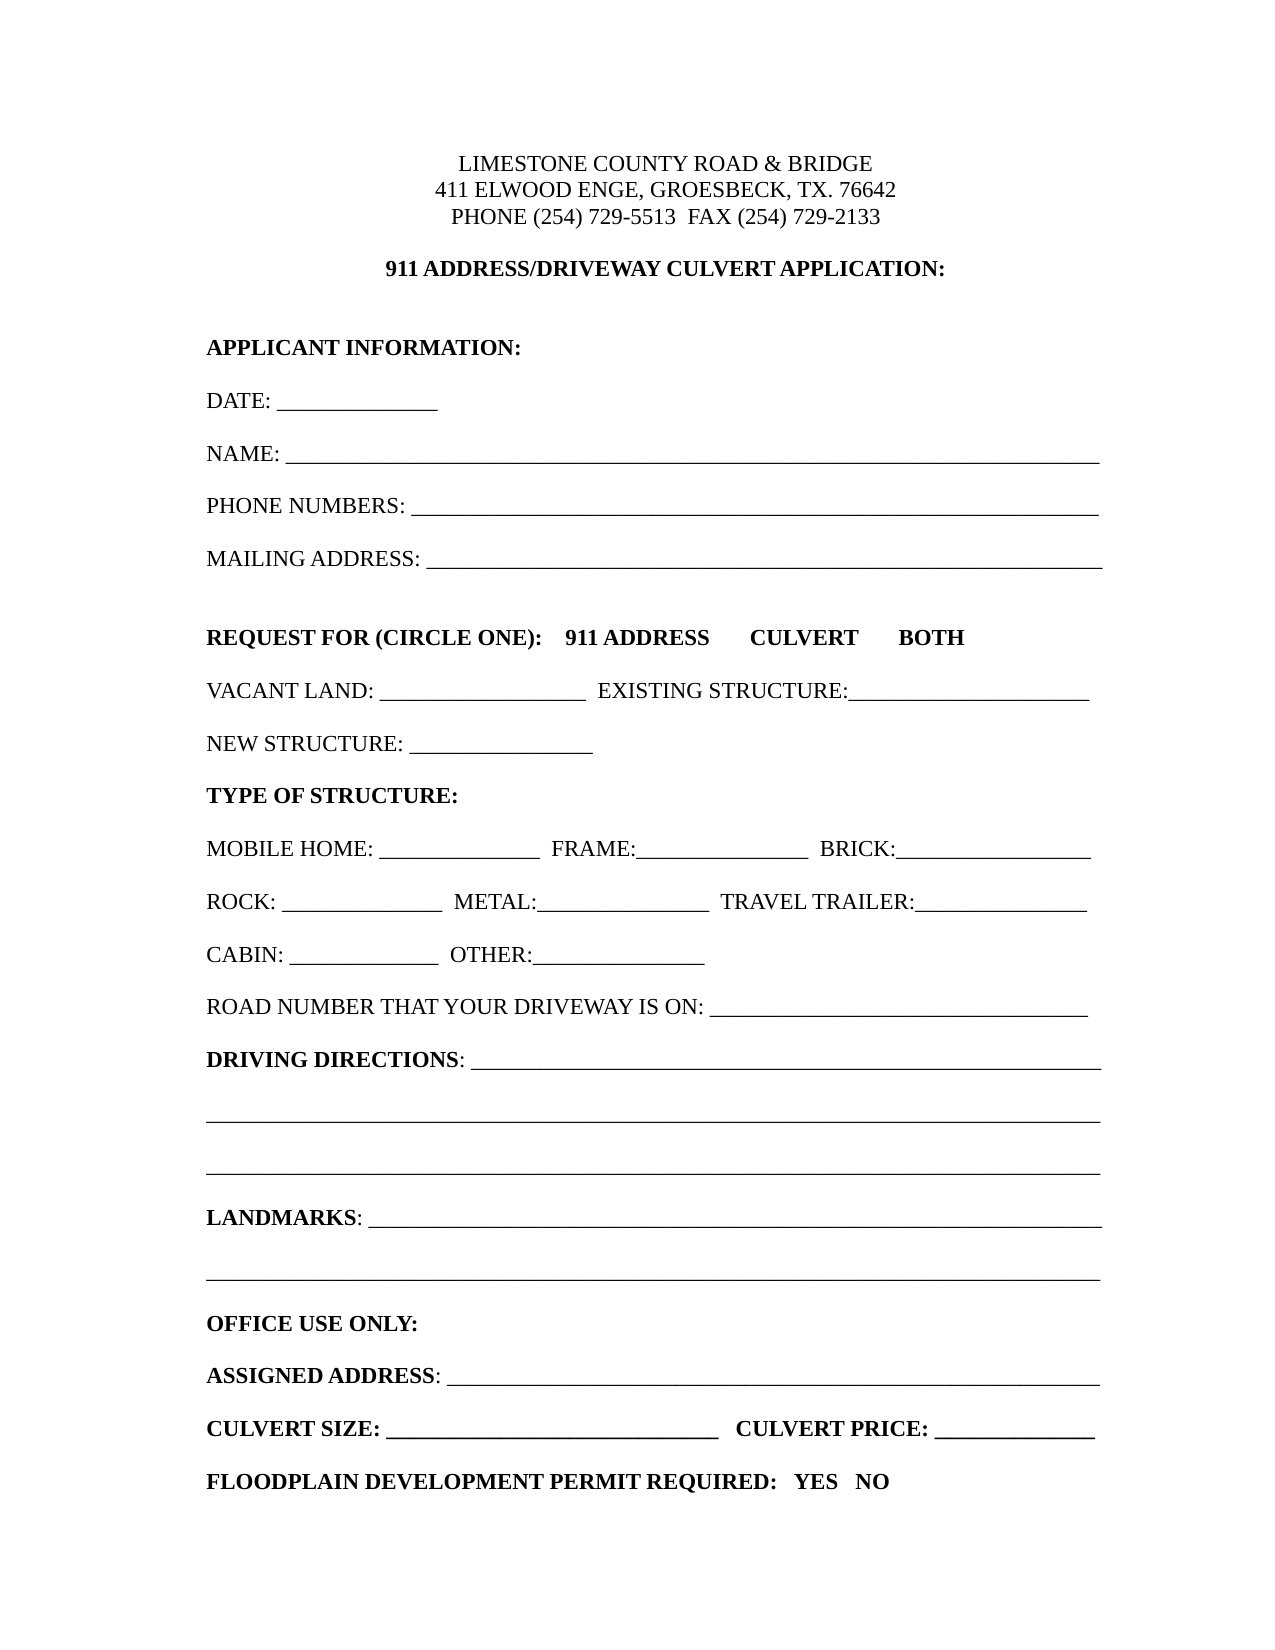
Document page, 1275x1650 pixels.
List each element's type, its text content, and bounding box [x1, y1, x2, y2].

text PHONE NUMBERS: ____________________________________________________________ [206, 493, 1125, 519]
text ______________________________________________________________________________ [206, 1151, 1125, 1178]
text 411 ELWOOD ENGE, GROESBECK, TX. 76642 [206, 176, 1125, 203]
text OFFICE USE ONLY: [206, 1283, 1125, 1336]
text FLOODPLAIN DEVELOPMENT PERMIT REQUIRED: YES NO [206, 1468, 1125, 1494]
text LANDMARKS: ________________________________________________________________ ______________________________________________________________________________ [206, 1204, 1125, 1283]
text VACANT LAND: __________________ EXISTING STRUCTURE:_____________________ [206, 677, 1125, 703]
text ROAD NUMBER THAT YOUR DRIVEWAY IS ON: _________________________________ [206, 993, 1125, 1020]
text DATE: ______________ [206, 387, 1125, 413]
text CULVERT SIZE: _____________________________ CULVERT PRICE: ______________ [206, 1415, 1125, 1441]
text LIMESTONE COUNTY ROAD & BRIDGE [206, 150, 1125, 176]
text DRIVING DIRECTIONS: _______________________________________________________ ______________________________________________________________________________ [206, 1046, 1125, 1125]
text ROCK: ______________ METAL:_______________ TRAVEL TRAILER:_______________ [206, 888, 1125, 914]
text APPLICANT INFORMATION: [206, 334, 1125, 361]
text ASSIGNED ADDRESS: _________________________________________________________ [206, 1362, 1125, 1389]
text PHONE (254) 729-5513 FAX (254) 729-2133 [206, 203, 1125, 229]
text NAME: _______________________________________________________________________ [206, 440, 1125, 466]
text MOBILE HOME: ______________ FRAME:_______________ BRICK:_________________ [206, 835, 1125, 862]
text REQUEST FOR (CIRCLE ONE): 911 ADDRESS CULVERT BOTH [206, 624, 1125, 651]
text TYPE OF STRUCTURE: [206, 782, 1125, 809]
text 911 ADDRESS/DRIVEWAY CULVERT APPLICATION: [206, 255, 1125, 282]
text CABIN: _____________ OTHER:_______________ [206, 941, 1125, 967]
text MAILING ADDRESS: ___________________________________________________________ [206, 545, 1125, 572]
text NEW STRUCTURE: ________________ [206, 730, 1125, 756]
